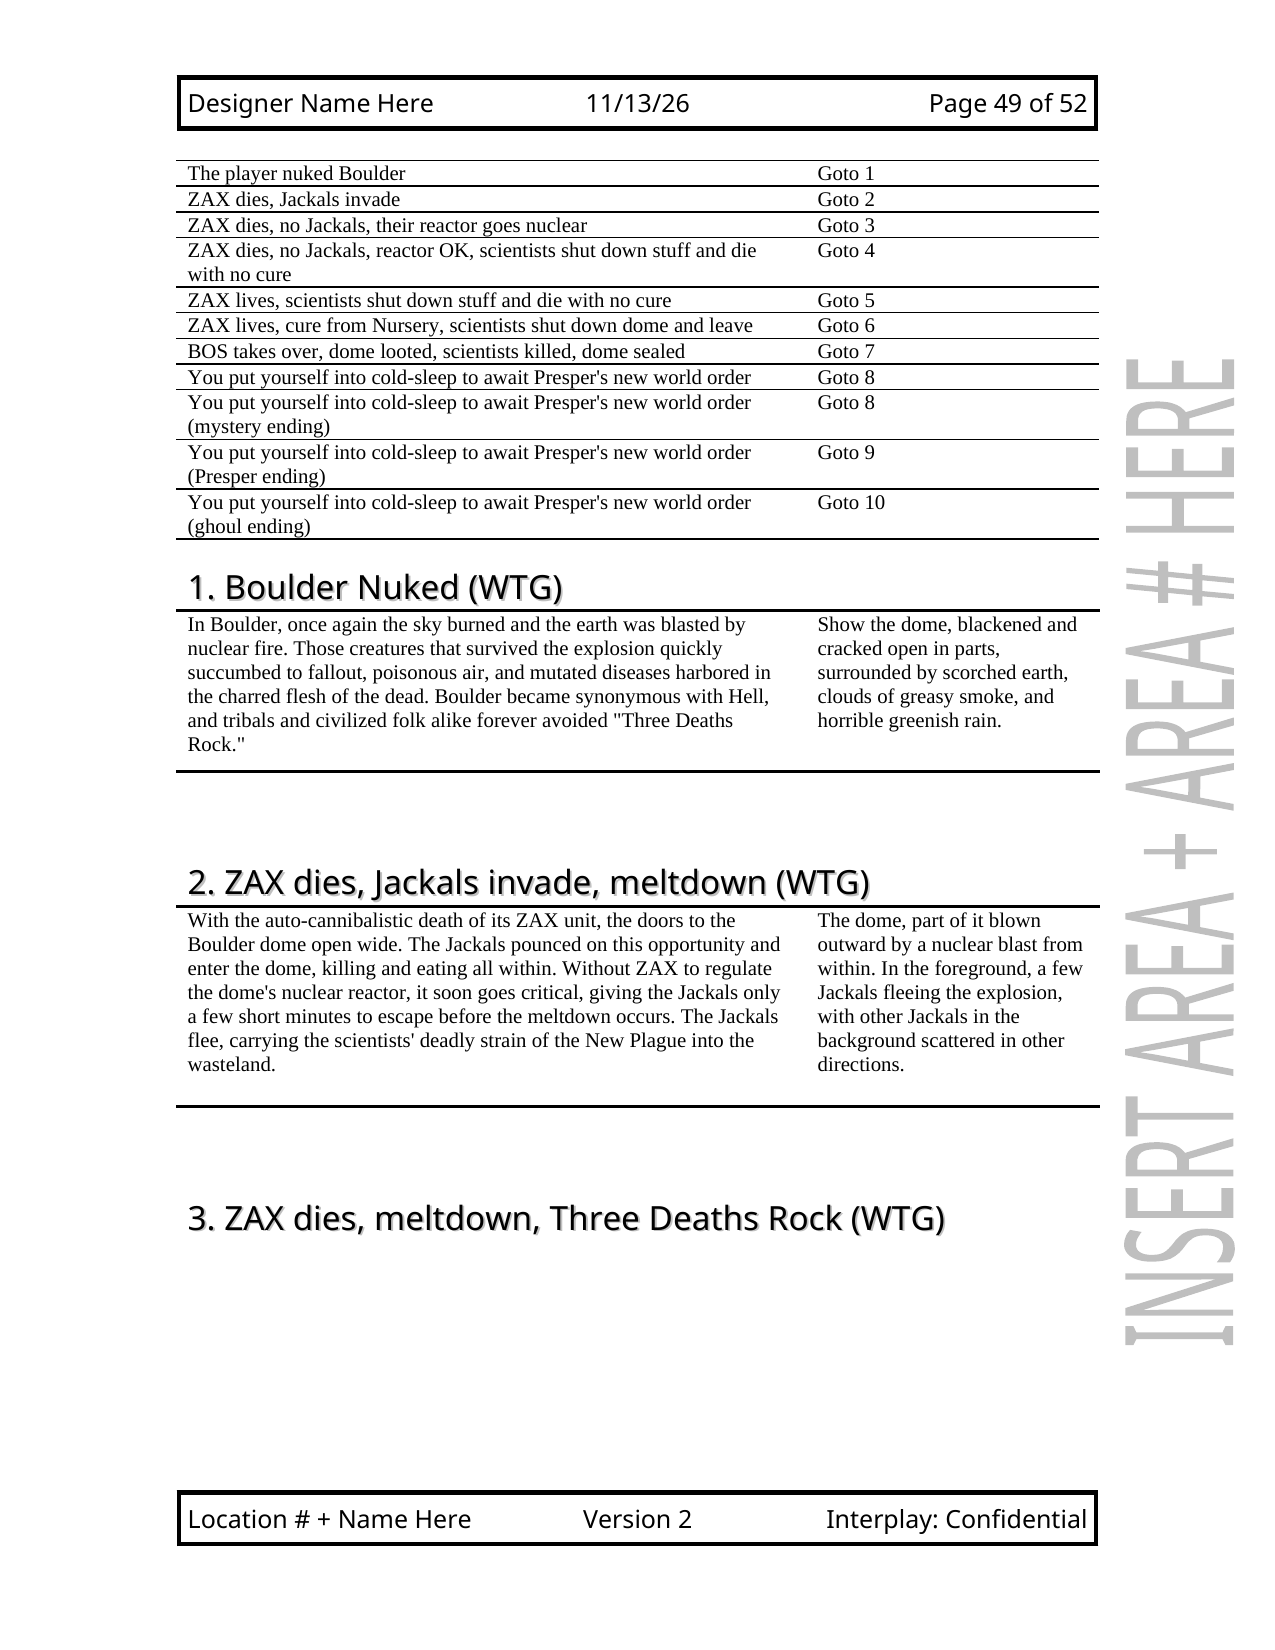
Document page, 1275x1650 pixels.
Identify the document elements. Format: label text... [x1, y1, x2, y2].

table_cell ZAX dies, no Jackals, their reactor goes nuclear [176, 213, 806, 237]
table_cell Goto 1 [806, 161, 1099, 185]
table_cell You put yourself into cold-sleep to await Presper's new world order (ghoul ending) [176, 490, 806, 538]
table_header In , once again the sky burned and the earth was blasted by nuclear fire. Those creatures that survived the explosion quickly succumbed to fallout, poisonous air, and mutated diseases harbored in the charred flesh of the dead. became synonymous with Hell, and tribals and civilized folk alike forever avoided "Three Deaths Rock." [176, 612, 806, 770]
table_cell You put yourself into cold-sleep to await Presper's new world order [176, 365, 806, 389]
table_cell Goto 5 [806, 288, 1099, 312]
table_cell You put yourself into cold-sleep to await Presper's new world order (mystery ending) [176, 390, 806, 438]
table_cell Goto 10 [806, 490, 1099, 538]
table_cell The player nuked [176, 161, 806, 185]
table_cell ZAX dies, no Jackals, reactor OK, scientists shut down stuff and die with no cure [176, 238, 806, 286]
table_cell Goto 4 [806, 238, 1099, 286]
table_cell Goto 8 [806, 365, 1099, 389]
table_cell ZAX lives, scientists shut down stuff and die with no cure [176, 288, 806, 312]
table_cell You put yourself into cold-sleep to await Presper's new world order (Presper ending) [176, 440, 806, 488]
table_cell Goto 9 [806, 440, 1099, 488]
table_cell Goto 8 [806, 390, 1099, 438]
text 3. ZAX dies, meltdown, Three Deaths Rock (WTG) [187, 1194, 1087, 1240]
table_cell Goto 7 [806, 339, 1099, 363]
text 2. ZAX dies, Jackals invade, meltdown (WTG) [187, 859, 1087, 904]
table_header Show the dome, blackened and cracked open in parts, surrounded by scorched earth, clouds of greasy smoke, and horrible greenish rain. [806, 612, 1100, 770]
table_cell ZAX dies, Jackals invade [176, 187, 806, 211]
table_header With the auto-cannibalistic death of its ZAX unit, the doors to the dome open wide. The Jackals pounced on this opportunity and enter the dome, killing and eating all within. Without ZAX to regulate the dome's nuclear reactor, it soon goes critical, giving the Jackals only a few short minutes to escape before the meltdown occurs. The Jackals flee, carrying the scientists' deadly strain of the New Plague into the wasteland. [176, 908, 806, 1105]
table_cell Goto 3 [806, 213, 1099, 237]
table_header The dome, part of it blown outward by a nuclear blast from within. In the foreground, a few Jackals fleeing the explosion, with other Jackals in the background scattered in other directions. [806, 908, 1100, 1105]
table_cell BOS takes over, dome looted, scientists killed, dome sealed [176, 339, 806, 363]
table_cell Goto 2 [806, 187, 1099, 211]
table_cell ZAX lives, cure from Nursery, scientists shut down dome and leave [176, 313, 806, 337]
text 1. Nuked (WTG) [187, 563, 1087, 609]
table_cell Goto 6 [806, 313, 1099, 337]
